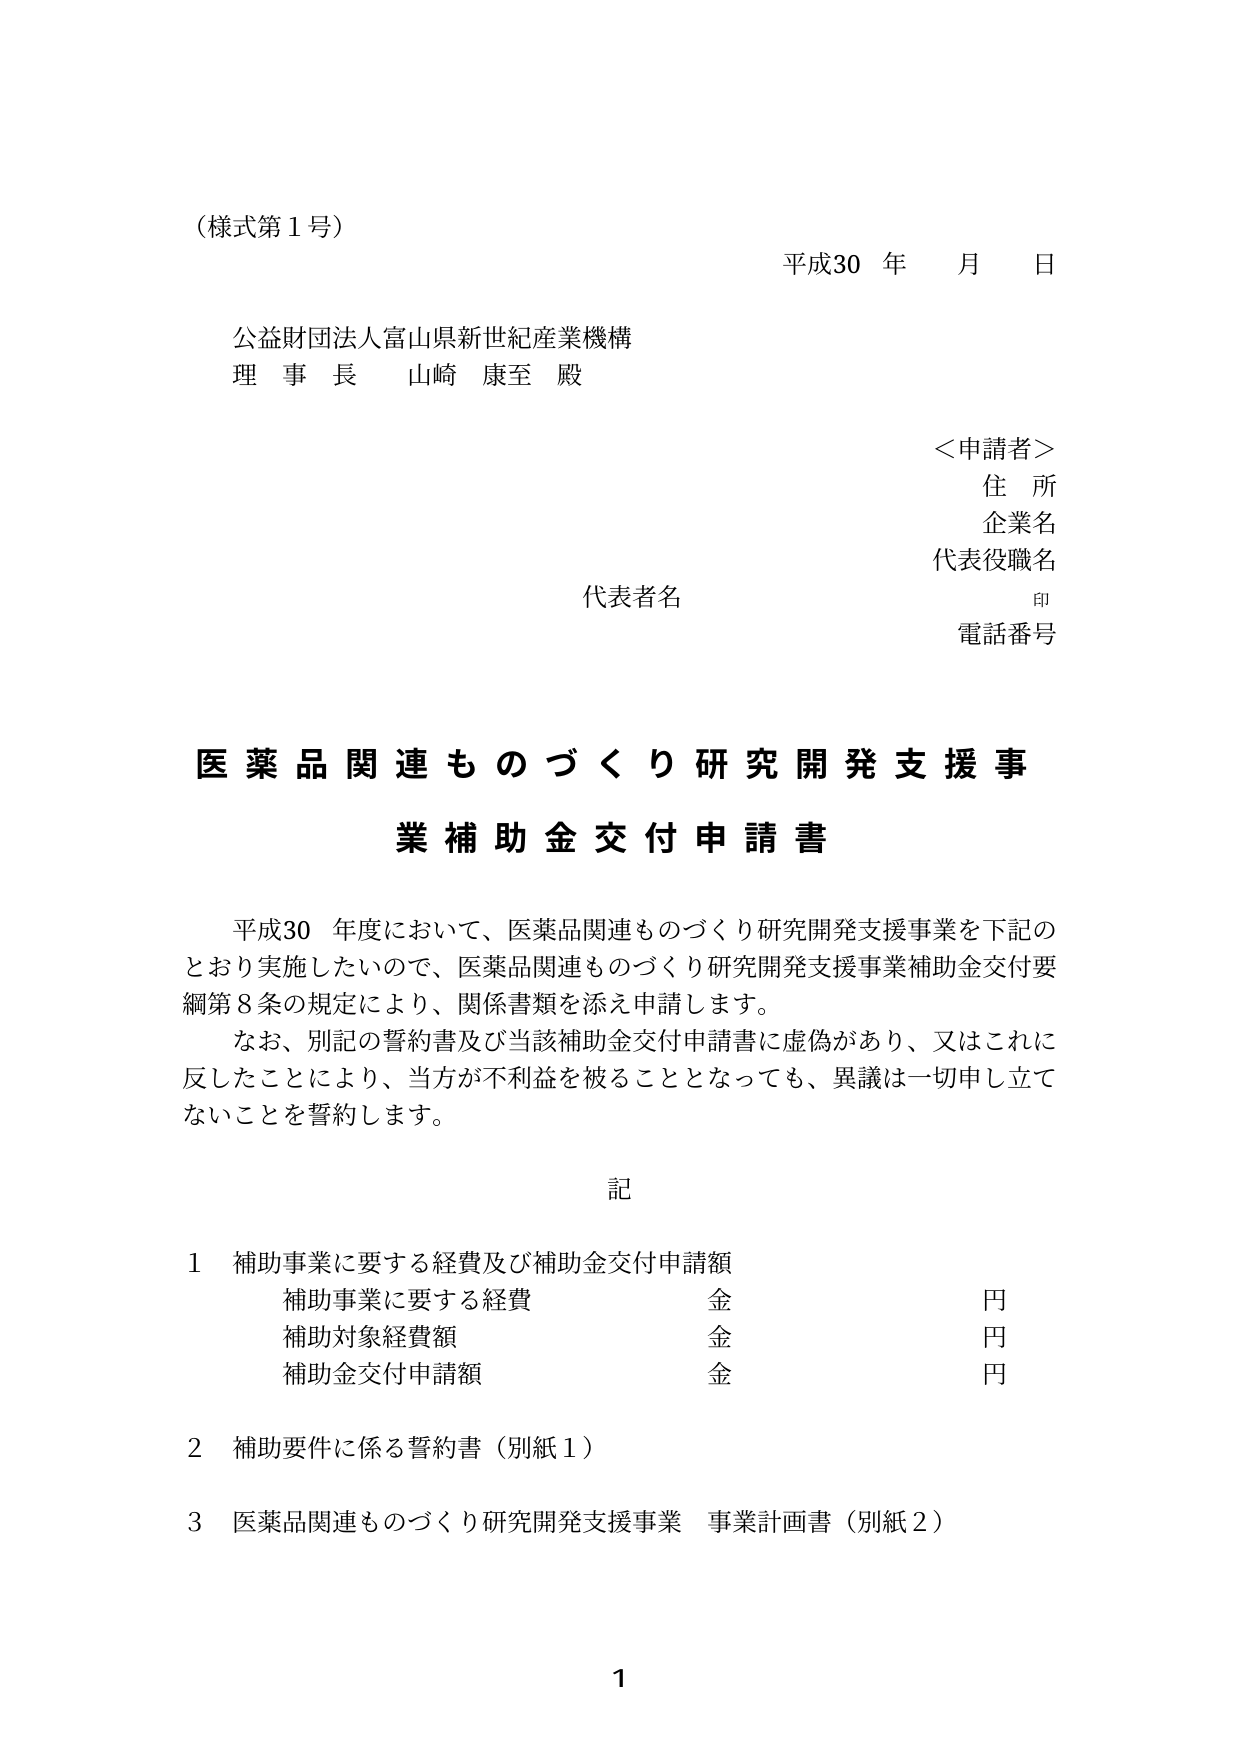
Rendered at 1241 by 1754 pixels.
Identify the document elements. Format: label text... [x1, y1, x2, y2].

text 平成30年度において、医薬品関連ものづくり研究開発支援事業を下記のとおり実施したいので、医薬品関連ものづくり研究開発支援事業補助金交付要綱第８条の規定により、関係書類を添え申請します。 [183, 910, 1058, 1021]
text 補助金交付申請額 金 円 [183, 1354, 1058, 1391]
text 代表者名 印 [183, 577, 1058, 614]
text 平成30年 月 日 [183, 244, 1058, 282]
text 補助対象経費額 金 円 [183, 1317, 1058, 1354]
text ２ 補助要件に係る誓約書（別紙１） [183, 1428, 1058, 1465]
text ３ 医薬品関連ものづくり研究開発支援事業 事業計画書（別紙２） [183, 1502, 1058, 1539]
text 住 所 [183, 466, 1058, 503]
text 代表役職名 [183, 540, 1058, 577]
text （様式第１号） [183, 208, 1058, 244]
text 記 [183, 1169, 1058, 1206]
text 企業名 [183, 503, 1058, 540]
text 電話番号 [183, 614, 1058, 651]
text なお、別記の誓約書及び当該補助金交付申請書に虚偽があり、又はこれに反したことにより、当方が不利益を被ることとなっても、異議は一切申し立てないことを誓約します。 [183, 1021, 1058, 1132]
text 公益財団法人富山県新世紀産業機構 [183, 318, 1058, 356]
text 理 事 長 山崎 康至 殿 [183, 356, 1058, 392]
text 補助事業に要する経費 金 円 [183, 1280, 1058, 1317]
text ＜申請者＞ [183, 429, 1058, 466]
text １ 補助事業に要する経費及び補助金交付申請額 [183, 1243, 1058, 1280]
text 医薬品関連ものづくり研究開発支援事業補助金交付申請書 [183, 725, 1058, 873]
